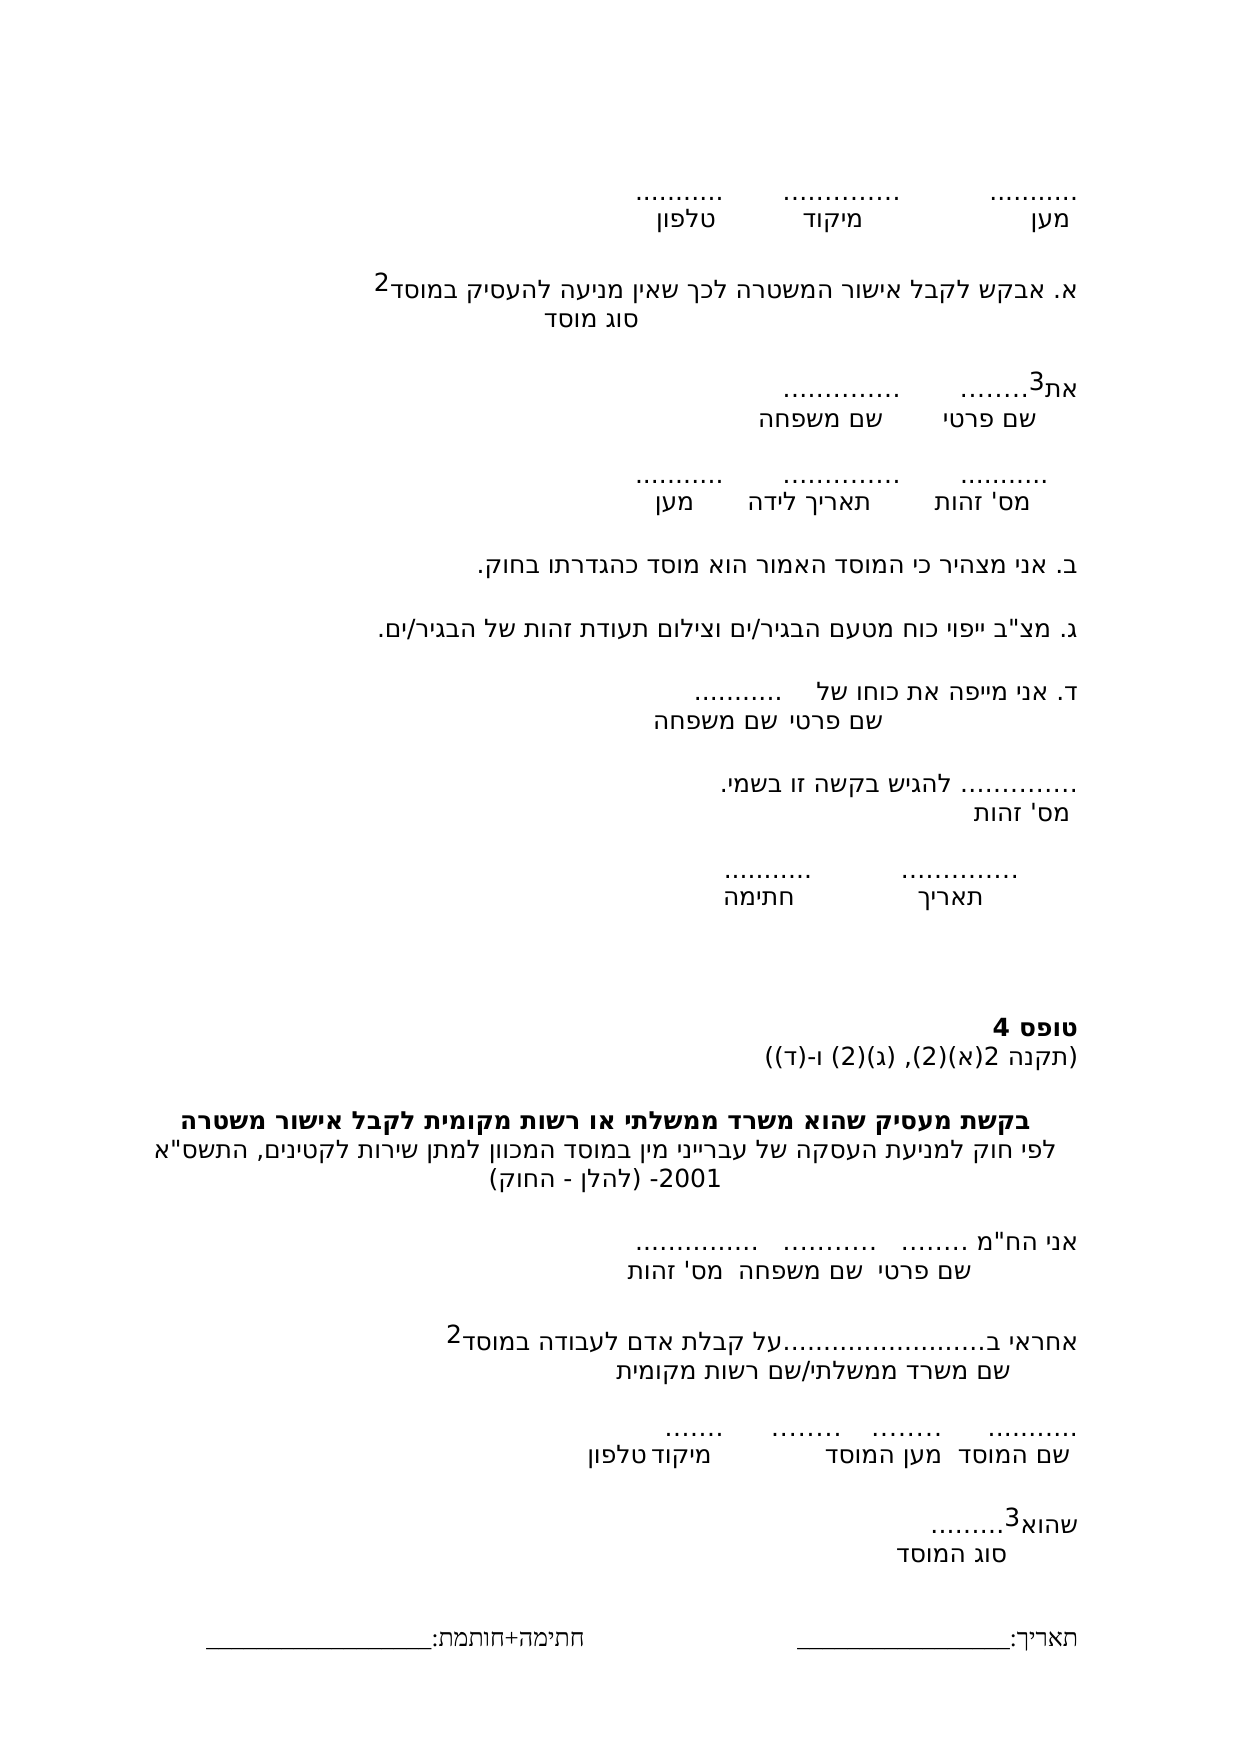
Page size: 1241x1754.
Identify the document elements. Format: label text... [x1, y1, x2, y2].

text תאריך חתימה [133, 882, 1078, 911]
text סוג מוסד [133, 304, 1078, 333]
text ב. אני מצהיר כי המוסד האמור הוא מוסד כהגדרתו בחוק. [133, 551, 1078, 580]
text שם המוסד מען המוסד מיקוד טלפון [133, 1440, 1078, 1469]
text את3 [133, 367, 1078, 404]
text סוג המוסד [133, 1539, 1078, 1569]
text א. אבקש לקבל אישור המשטרה לכך שאין מניעה להעסיק במוסד2 [133, 268, 1078, 304]
text מען מיקוד טלפון [133, 204, 1078, 233]
text מס' זהות [133, 798, 1078, 828]
text אני הח"מ [133, 1227, 1078, 1257]
text שם פרטי שם משפחה [133, 404, 1078, 433]
text שם פרטי שם משפחה [133, 706, 1078, 735]
text שם פרטי שם משפחה מס' זהות [133, 1257, 1078, 1286]
text שהוא3 [133, 1503, 1078, 1539]
text ג. מצ"ב ייפוי כוח מטעם הבגיר/ים וצילום תעודת זהות של הבגיר/ים. [133, 614, 1078, 643]
text טופס 4 [133, 1013, 1078, 1043]
text (תקנה 2(א)(2), (ג)(2) ו-(ד)) [133, 1043, 1078, 1072]
text אחראי ב על קבלת אדם לעבודה במוסד2 [133, 1320, 1078, 1356]
text לפי חוק למניעת העסקה של עברייני מין במוסד המכוון למתן שירות לקטינים, התשס"א2001- (להלן - החוק) [133, 1135, 1078, 1193]
text בקשת מעסיק שהוא משרד ממשלתי או רשות מקומית לקבל אישור משטרה [133, 1106, 1078, 1135]
text להגיש בקשה זו בשמי. [133, 769, 1078, 798]
text מס' זהות תאריך לידה מען [133, 487, 1078, 516]
text שם משרד ממשלתי/שם רשות מקומית [133, 1356, 1078, 1385]
text ד. אני מייפה את כוחו של [133, 677, 1078, 706]
